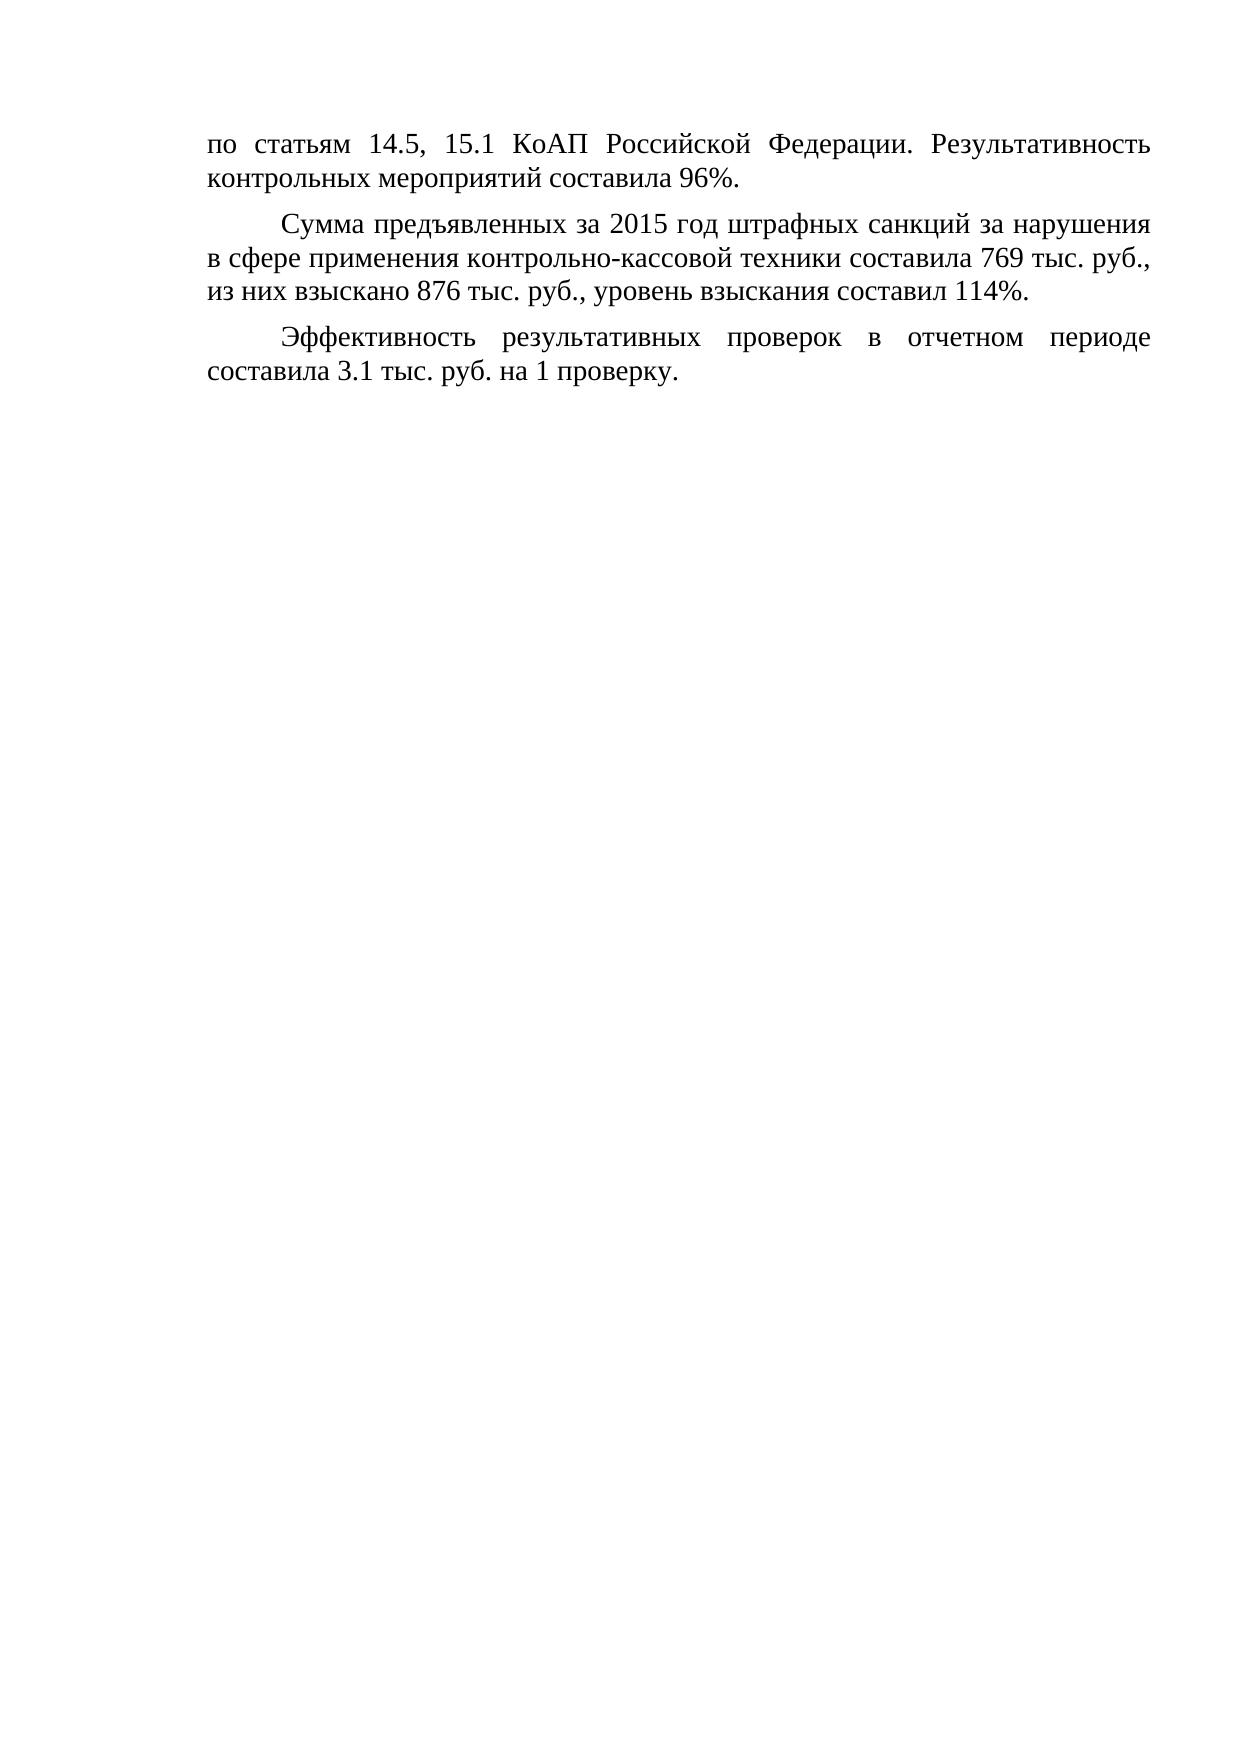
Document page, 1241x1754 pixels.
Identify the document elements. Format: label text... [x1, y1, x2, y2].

text Эффективность результативных проверок в отчетном периоде составила 3.1 тыс. руб. на 1 проверку. [207, 319, 1152, 386]
text Сумма предъявленных за 2015 год штрафных санкций за нарушения в сфере применения контрольно-кассовой техники составила 769 тыс. руб., из них взыскано 876 тыс. руб., уровень взыскания составил 114%. [207, 206, 1152, 307]
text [207, 127, 1152, 194]
